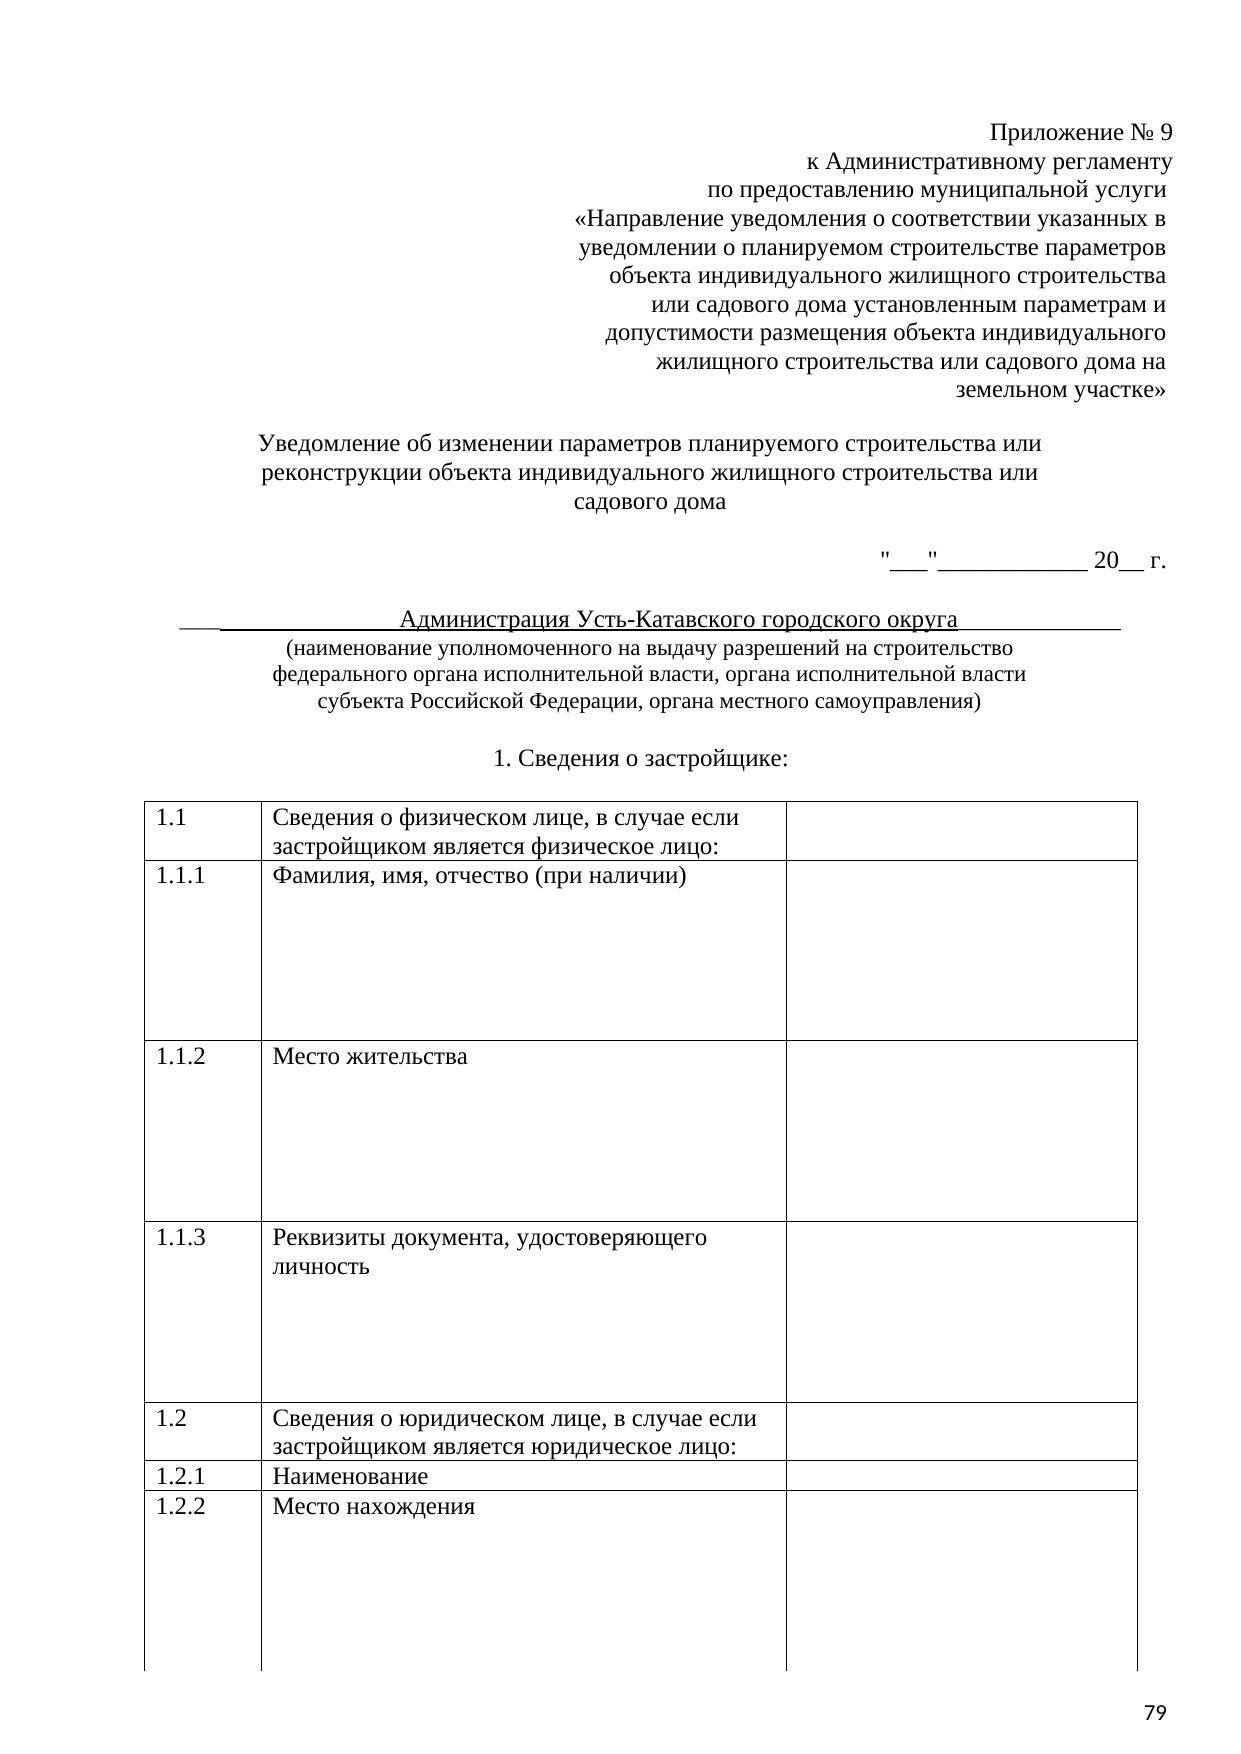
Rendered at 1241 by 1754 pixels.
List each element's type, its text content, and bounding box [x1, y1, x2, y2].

text субъекта Российской Федерации, органа местного самоуправления) [133, 687, 1167, 713]
table_cell [787, 802, 1137, 859]
table_cell [787, 861, 1137, 1040]
table_cell [787, 1403, 1137, 1460]
table_cell [787, 1461, 1137, 1490]
table_cell 1.1.1 [145, 861, 261, 1040]
table_cell 1.1.2 [145, 1041, 261, 1221]
text «Направление уведомления о соответствии указанных в уведомлении о планируемом строительстве параметров объекта индивидуального жилищного строительства или садового дома установленным параметрам и допустимости размещения объекта индивидуального жилищного строительства или садового дома на земельном участке» [532, 203, 1166, 403]
text Уведомление об изменении параметров планируемого строительства или [133, 428, 1167, 457]
table_cell 1.1 [145, 802, 261, 859]
table_cell Сведения о физическом лице, в случае если застройщиком является физическое лицо: [262, 802, 786, 859]
table_cell Сведения о юридическом лице, в случае если застройщиком является юридическое лицо: [262, 1403, 786, 1460]
text Приложение № 9 [748, 118, 1173, 147]
table_cell Наименование [262, 1461, 786, 1490]
table_cell Реквизиты документа, удостоверяющего личность [262, 1222, 786, 1402]
table_cell 1.1.3 [145, 1222, 261, 1402]
table_cell 1.2 [145, 1403, 261, 1460]
text ___ Администрация Усть-Катавского городского округа_____________ [133, 604, 1167, 634]
text федерального органа исполнительной власти, органа исполнительной власти [133, 661, 1167, 687]
table_header 1. Сведения о застройщике: [144, 744, 1137, 801]
text (наименование уполномоченного на выдачу разрешений на строительство [133, 634, 1167, 661]
text "___"____________ 20__ г. [133, 545, 1167, 574]
text садового дома [133, 486, 1167, 515]
text по предоставлению муниципальной услуги [576, 175, 1166, 203]
text реконструкции объекта индивидуального жилищного строительства или [133, 457, 1167, 486]
table_cell Место нахождения [262, 1491, 786, 1671]
table_cell 1.2.2 [145, 1491, 261, 1671]
table_cell Фамилия, имя, отчество (при наличии) [262, 861, 786, 1040]
text к Административному регламенту [724, 147, 1173, 175]
table_cell [787, 1041, 1137, 1221]
table_cell [787, 1222, 1137, 1402]
table_cell 1.2.1 [145, 1461, 261, 1490]
table_cell [787, 1491, 1137, 1671]
table_cell Место жительства [262, 1041, 786, 1221]
